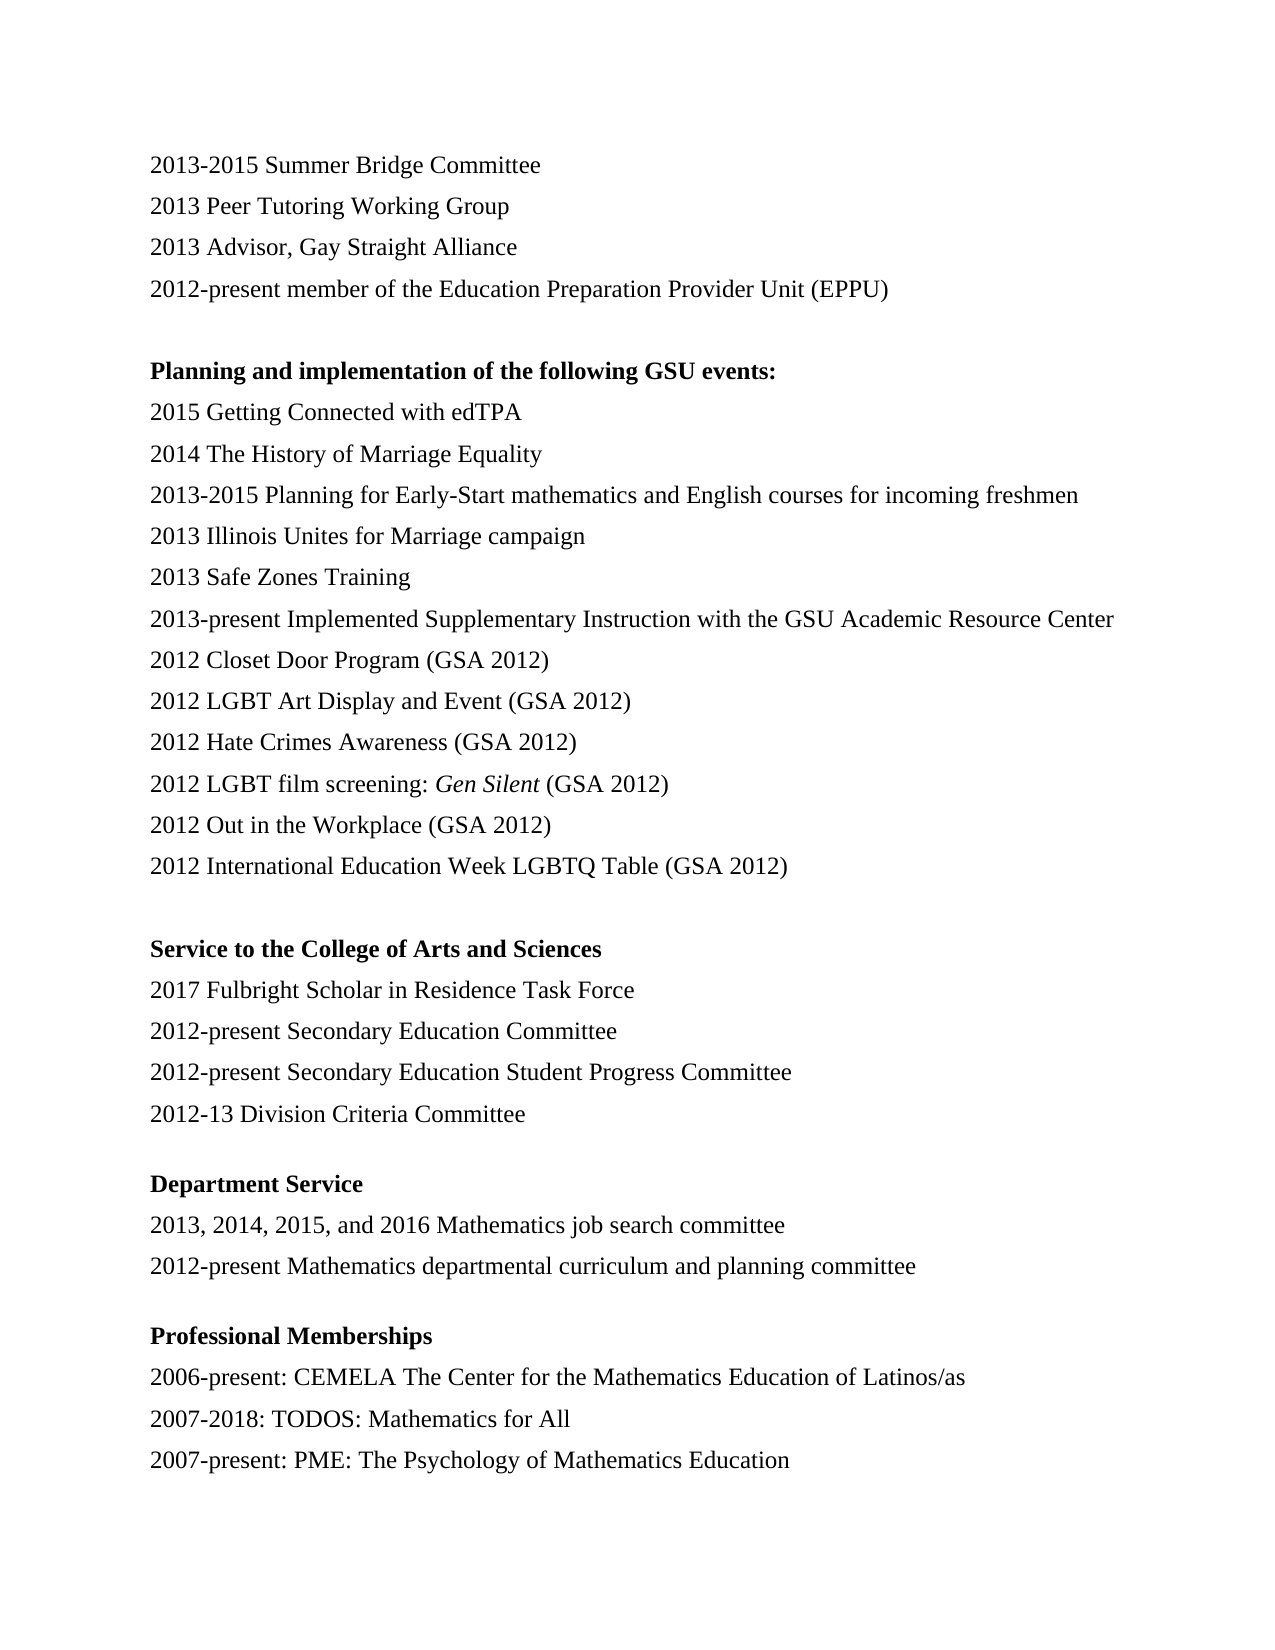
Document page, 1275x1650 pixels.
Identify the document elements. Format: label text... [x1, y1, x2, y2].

text 2007-2018: TODOS: Mathematics for All [150, 1404, 1125, 1432]
text Professional Memberships [150, 1321, 1125, 1350]
text 2014 The History of Marriage Equality [150, 439, 1125, 467]
text Service to the College of Arts and Sciences [150, 934, 1125, 962]
text 2012-13 Division Criteria Committee [150, 1099, 1125, 1127]
text 2013 Illinois Unites for Marriage campaign [150, 521, 1125, 550]
text 2013 Peer Tutoring Working Group [150, 191, 1125, 220]
text 2013 Safe Zones Training [150, 562, 1125, 591]
text Department Service [150, 1169, 1125, 1197]
text 2012-present Secondary Education Committee [150, 1016, 1125, 1045]
text 2013, 2014, 2015, and 2016 Mathematics job search committee [150, 1210, 1125, 1239]
text 2012 International Education Week LGBTQ Table (GSA 2012) [150, 851, 1125, 880]
text 2012 LGBT film screening: Gen Silent (GSA 2012) [150, 769, 1125, 797]
text 2012 LGBT Art Display and Event (GSA 2012) [150, 686, 1125, 715]
text 2007-present: [150, 1445, 1125, 1474]
text 2006-present: CEMELA The Center for the Mathematics Education of Latinos/as [150, 1362, 1125, 1391]
text Planning and implementation of the following GSU events: [150, 356, 1125, 385]
text 2013 Advisor, Gay Straight Alliance [150, 232, 1125, 261]
text 2012-present Mathematics departmental curriculum and planning committee [150, 1251, 1125, 1280]
text 2013-2015 Planning for Early-Start mathematics and English courses for incoming freshmen [150, 480, 1125, 509]
text 2012 Hate Crimes Awareness (GSA 2012) [150, 727, 1125, 756]
text 2013-present Implemented Supplementary Instruction with the GSU Academic Resource Center [150, 604, 1125, 632]
text 2015 Getting Connected with edTPA [150, 397, 1125, 426]
text 2012-present Secondary Education Student Progress Committee [150, 1057, 1125, 1086]
text 2012 Closet Door Program (GSA 2012) [150, 645, 1125, 674]
text 2017 Fulbright Scholar in Residence Task Force [150, 975, 1125, 1004]
text 2012 Out in the Workplace (GSA 2012) [150, 810, 1125, 839]
text 2013-2015 Summer Bridge Committee [150, 150, 1125, 179]
text 2012-present member of the Education Preparation Provider Unit (EPPU) [150, 274, 1125, 302]
